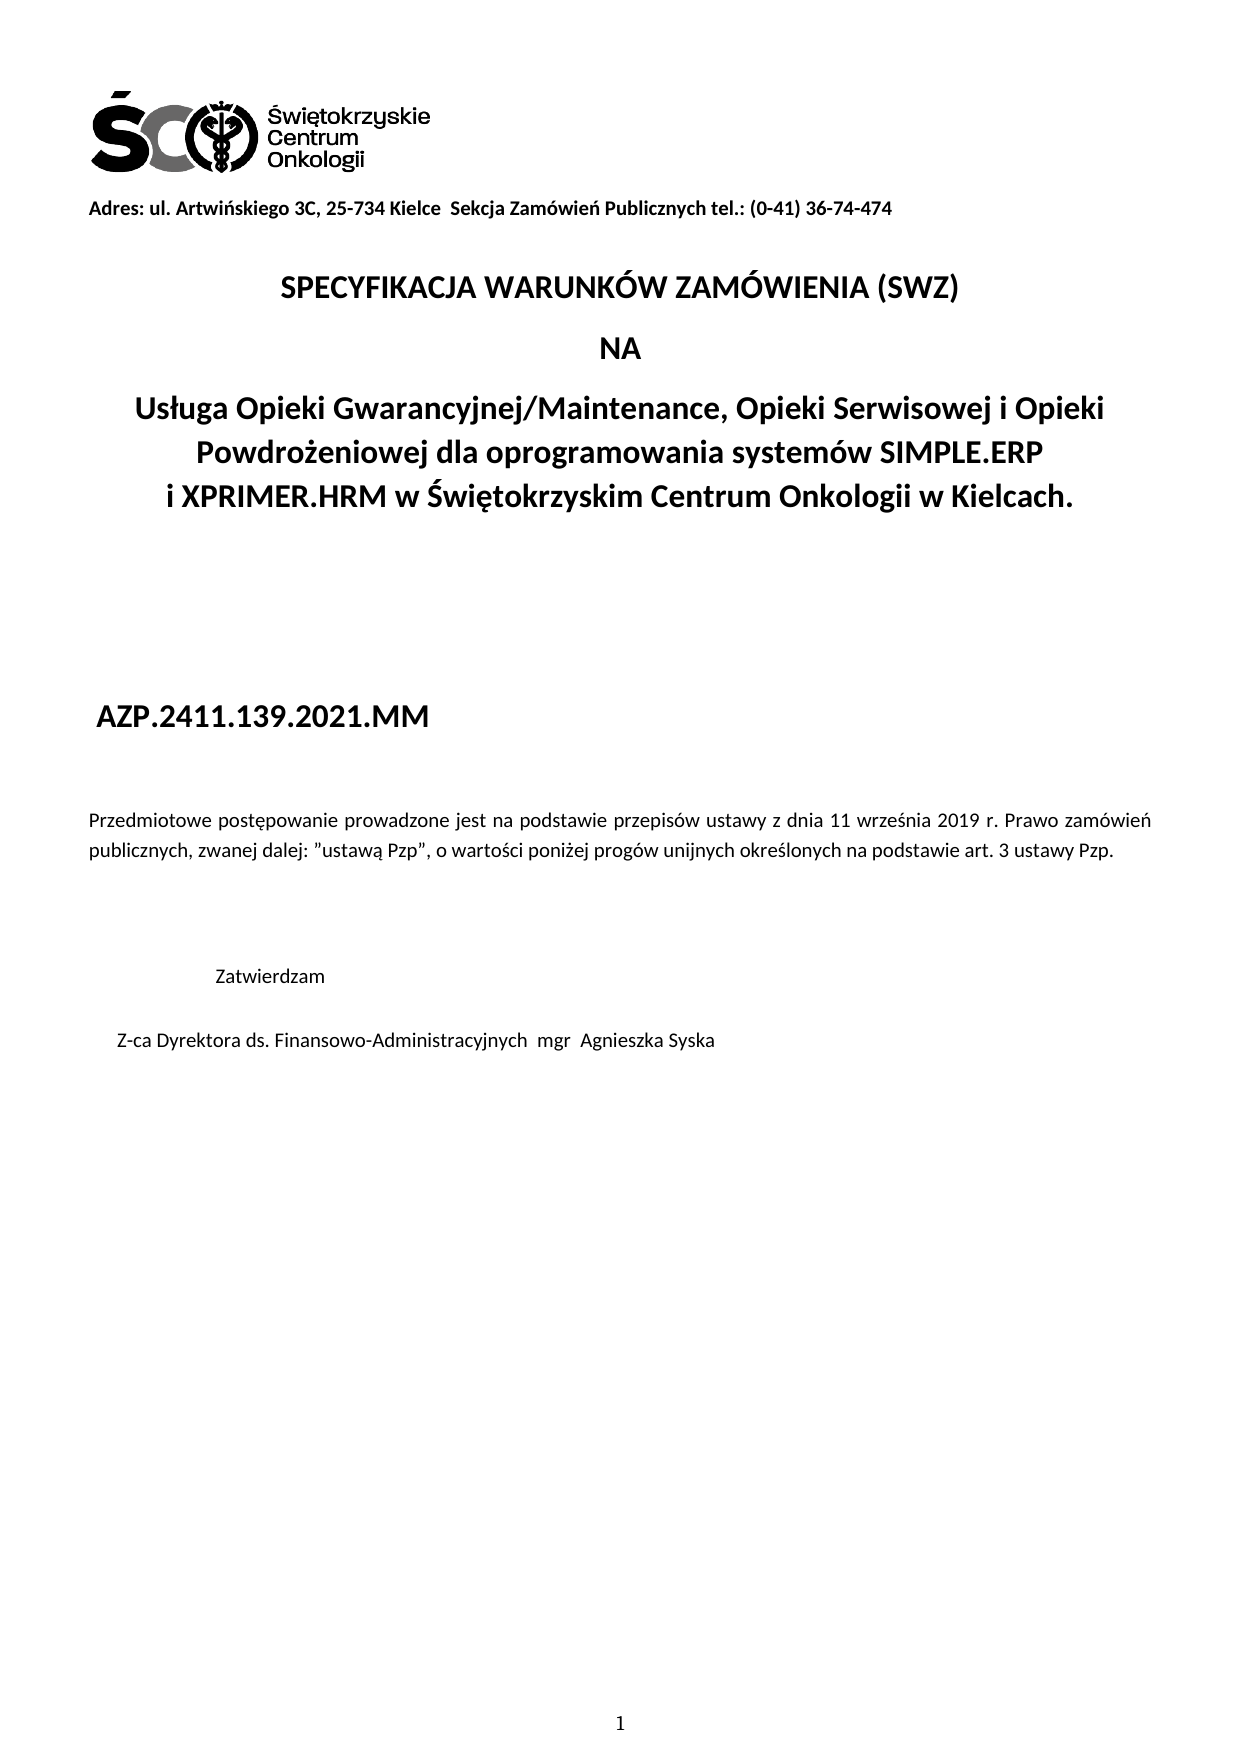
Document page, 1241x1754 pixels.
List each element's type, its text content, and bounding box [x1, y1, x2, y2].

text SPECYFIKACJA WARUNKÓW ZAMÓWIENIA (SWZ) [89, 266, 1152, 307]
text AZP.2411.139.2021.MM [89, 695, 1181, 736]
text Przedmiotowe postępowanie prowadzone jest na podstawie przepisów ustawy z dnia 11 września 2019 r. Prawo zamówień publicznych, zwanej dalej: ”ustawą Pzp”, o wartości poniżej progów unijnych określonych na podstawie art. 3 ustawy Pzp. [89, 808, 1152, 862]
text Adres: ul. Artwińskiego , 25-734 Kielce Sekcja Zamówień Publicznych tel.: (0-41) 36-74-474 [89, 195, 1152, 220]
text Z-ca Dyrektora ds. Finansowo-Administracyjnych mgr Agnieszka Syska [89, 1027, 1152, 1052]
text Usługa Opieki Gwarancyjnej/Maintenance, Opieki Serwisowej i Opieki Powdrożeniowej dla oprogramowania systemów SIMPLE.ERP i XPRIMER.HRM w Świętokrzyskim Centrum Onkologii w Kielcach. [89, 387, 1152, 516]
picture [88, 88, 433, 177]
text NA [89, 327, 1152, 367]
text Zatwierdzam [89, 963, 1152, 989]
